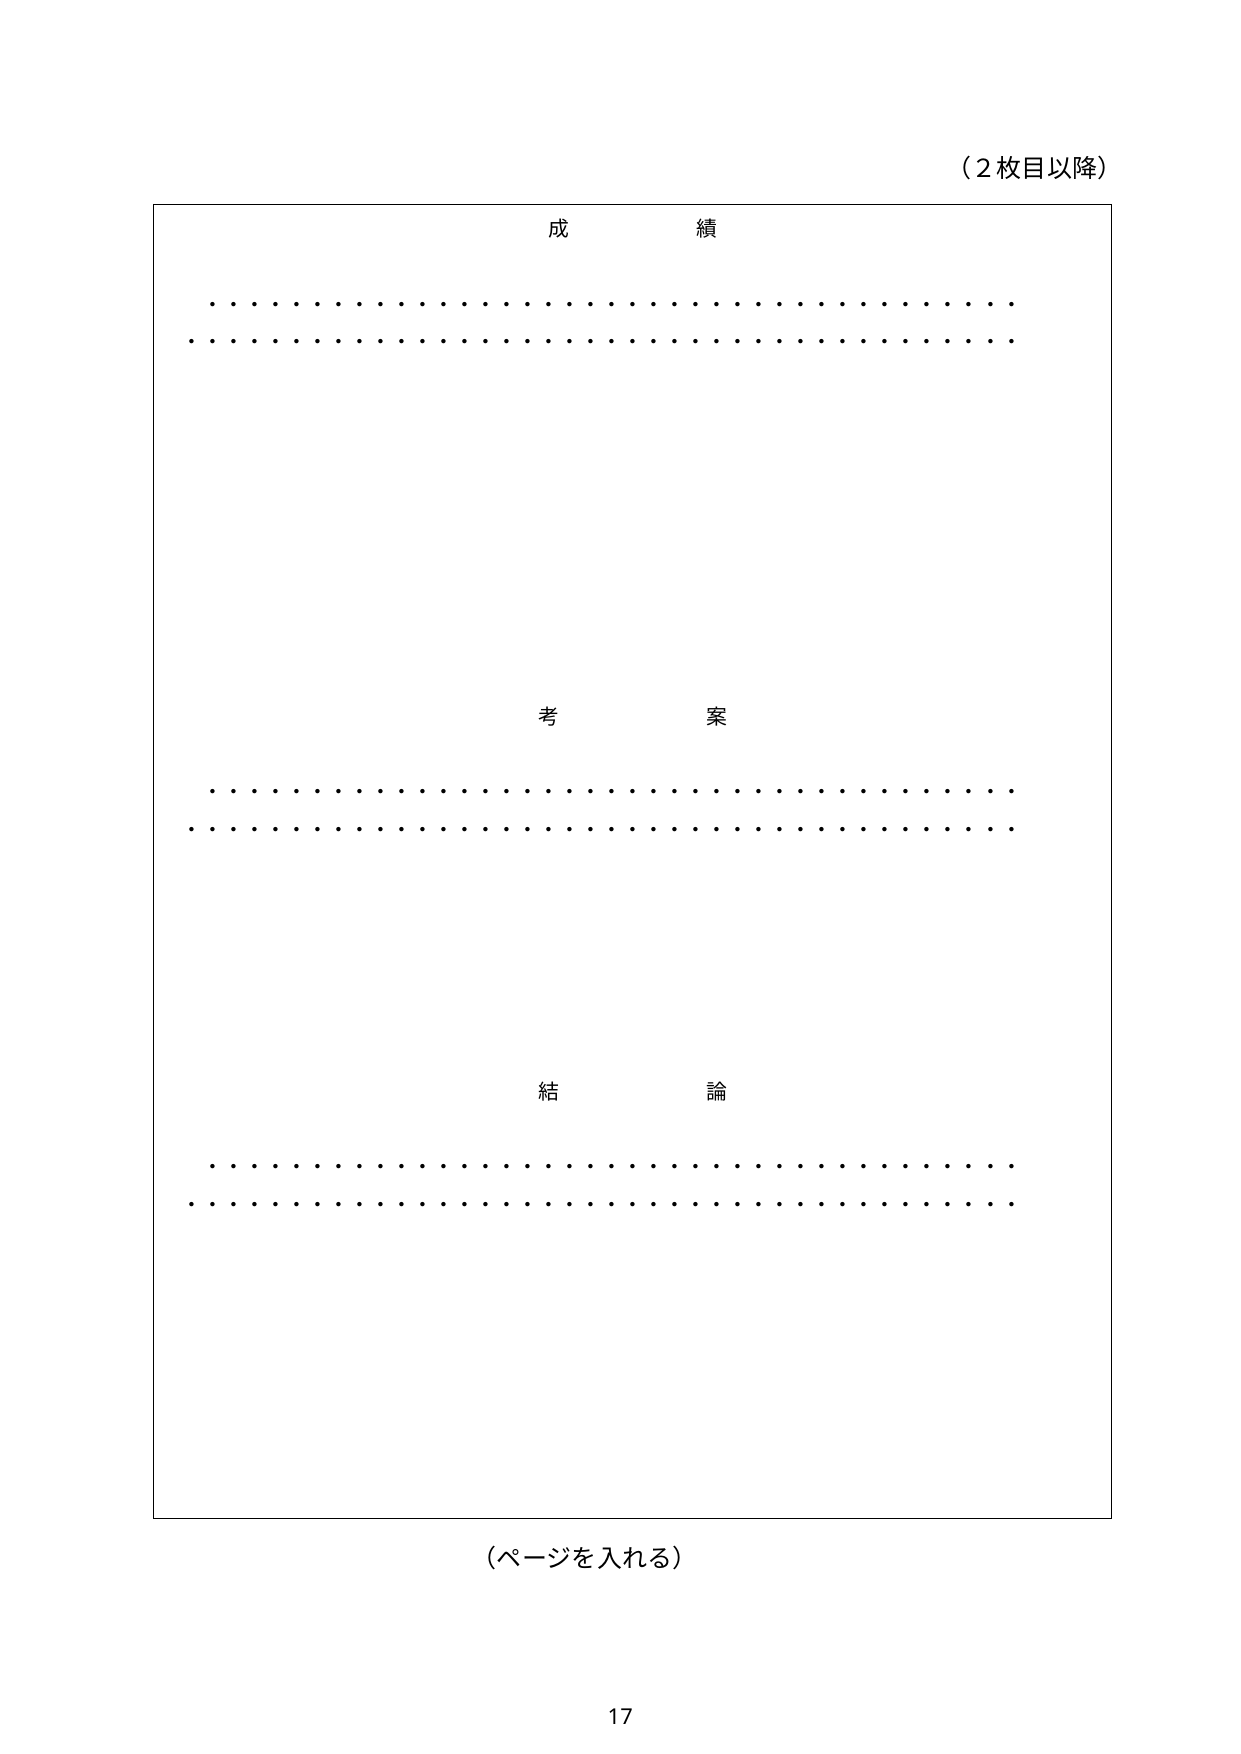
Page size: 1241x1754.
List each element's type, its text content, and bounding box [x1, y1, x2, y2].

table_header 成 績 ・・・・・・・・・・・・・・・・・・・・・・・・・・・・・・・・・・・・・・・ ・・・・・・・・・・・・・・・・・・・・・・・・・・・・・・・・・・・・・・・・ 考 案 ・・・・・・・・・・・・・・・・・・・・・・・・・・・・・・・・・・・・・・・ ・・・・・・・・・・・・・・・・・・・・・・・・・・・・・・・・・・・・・・・・ 結 論 ・・・・・・・・・・・・・・・・・・・・・・・・・・・・・・・・・・・・・・・ ・・・・・・・・・・・・・・・・・・・・・・・・・・・・・・・・・・・・・・・・ [154, 205, 1111, 1517]
text （２枚目以降） [118, 148, 1122, 185]
text （ページを入れる） [118, 1537, 1122, 1575]
